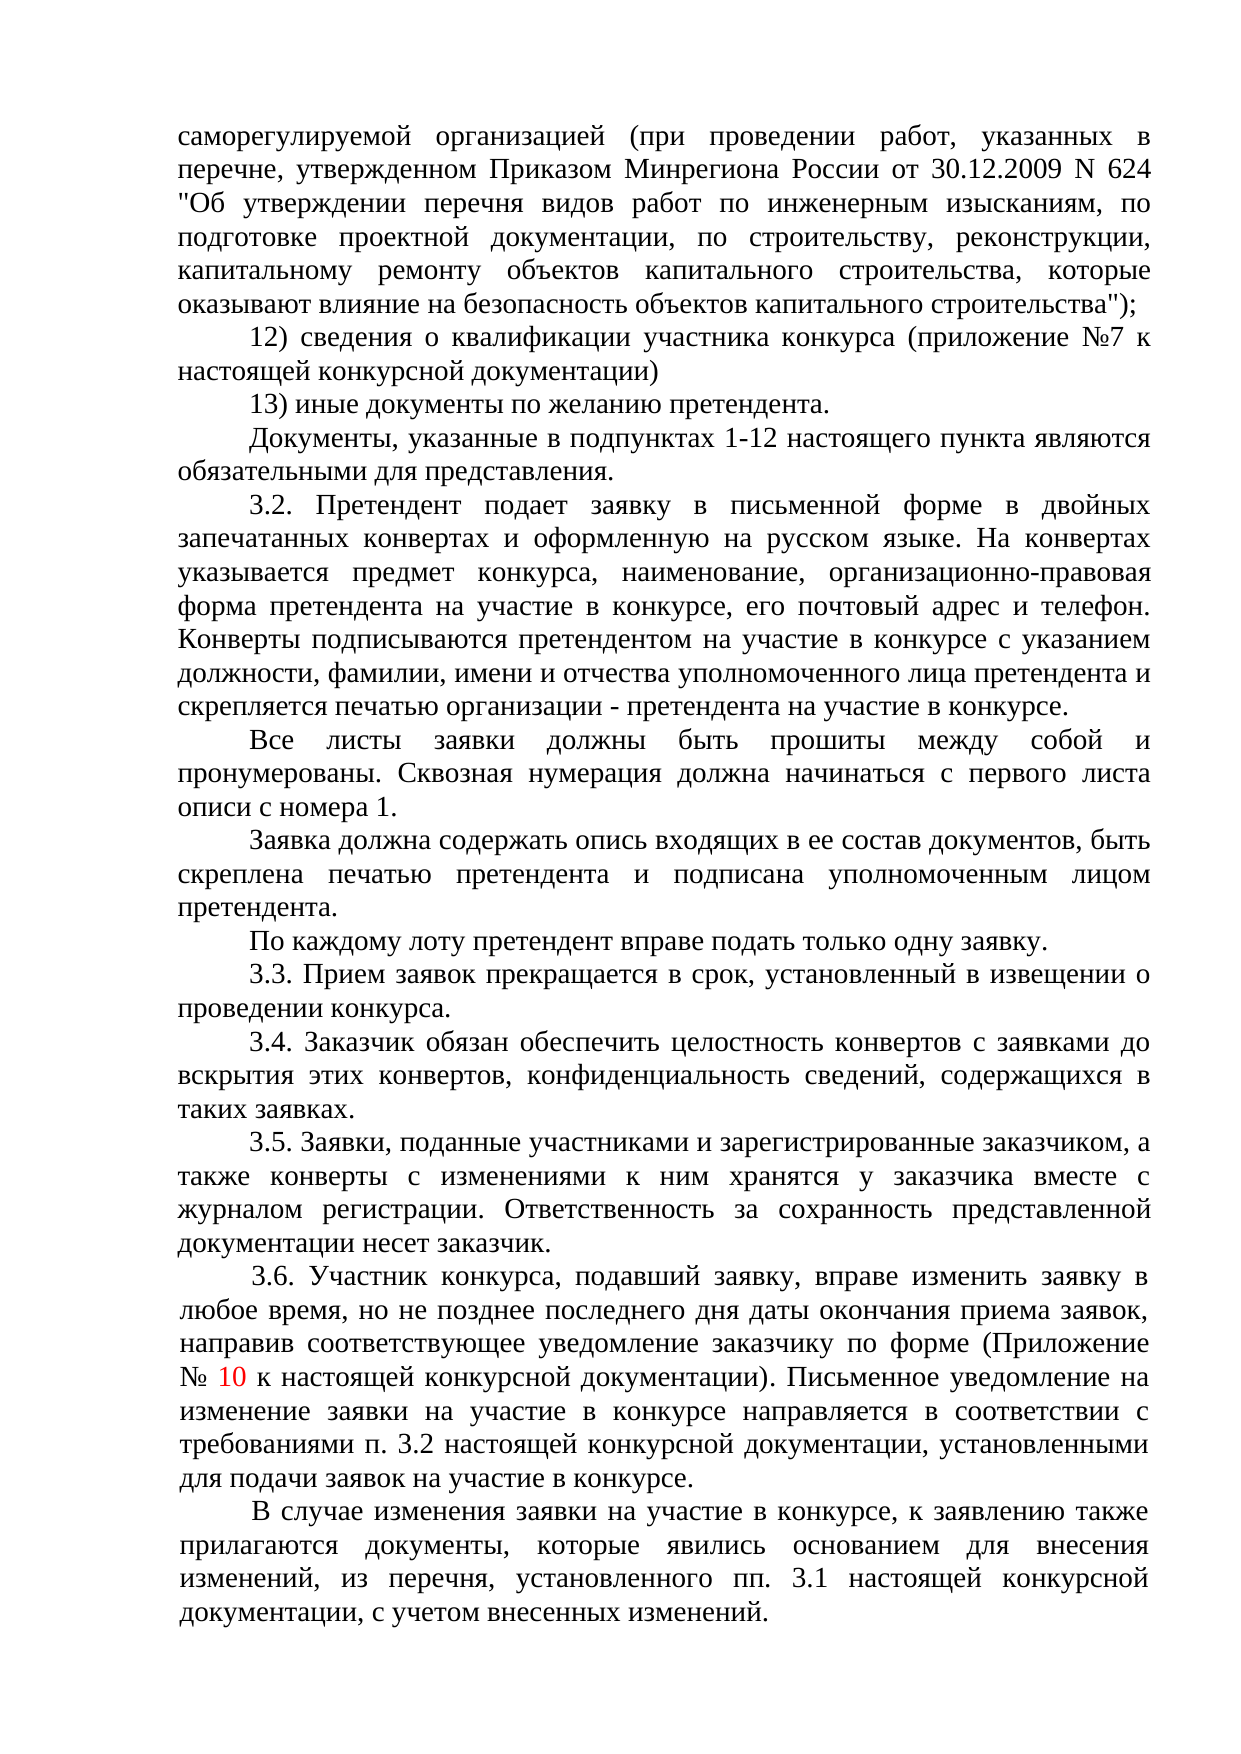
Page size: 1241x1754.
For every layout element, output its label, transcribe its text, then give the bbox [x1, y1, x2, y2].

text 3.4. Заказчик обязан обеспечить целостность конвертов с заявками до вскрытия этих конвертов, конфиденциальность сведений, содержащихся в таких заявках. [177, 1024, 1152, 1124]
text 3.3. Прием заявок прекращается в срок, установленный в извещении о проведении конкурса. [177, 957, 1152, 1024]
text По каждому лоту претендент вправе подать только одну заявку. [177, 923, 1152, 957]
text 3.2. Претендент подает заявку в письменной форме в двойных запечатанных конвертах и оформленную на русском языке. На конвертах указывается предмет конкурса, наименование, организационно-правовая форма претендента на участие в конкурсе, его почтовый адрес и телефон. Конверты подписываются претендентом на участие в конкурсе с указанием должности, фамилии, имени и отчества уполномоченного лица претендента и скрепляется печатью организации - претендента на участие в конкурсе. [177, 487, 1152, 722]
text Все листы заявки должны быть прошиты между собой и пронумерованы. Сквозная нумерация должна начинаться с первого листа описи с номера 1. [177, 722, 1152, 822]
text Документы, указанные в подпунктах 1-12 настоящего пункта являются обязательными для представления. [177, 420, 1152, 487]
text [177, 118, 1152, 319]
text Заявка должна содержать опись входящих в ее состав документов, быть скреплена печатью претендента и подписана уполномоченным лицом претендента. [177, 822, 1152, 923]
text 3.5. Заявки, поданные участниками и зарегистрированные заказчиком, а также конверты с изменениями к ним хранятся у заказчика вместе с журналом регистрации. Ответственность за сохранность представленной документации несет заказчик. [177, 1124, 1152, 1258]
text 13) иные документы по желанию претендента. [177, 386, 1152, 420]
text 3.6. Участник конкурса, подавший заявку, вправе изменить заявку в любое время, но не позднее последнего дня даты окончания приема заявок, направив соответствующее уведомление заказчику по форме (Приложение № 10 к настоящей конкурсной документации). Письменное уведомление на изменение заявки на участие в конкурсе направляется в соответствии с требованиями п. 3.2 настоящей конкурсной документации, установленными для подачи заявок на участие в конкурсе. [179, 1258, 1149, 1493]
text В случае изменения заявки на участие в конкурсе, к заявлению также прилагаются документы, которые явились основанием для внесения изменений, из перечня, установленного пп. 3.1 настоящей конкурсной документации, с учетом внесенных изменений. [179, 1493, 1149, 1627]
text 12) сведения о квалификации участника конкурса (приложение №7 к настоящей конкурсной документации) [177, 319, 1152, 386]
